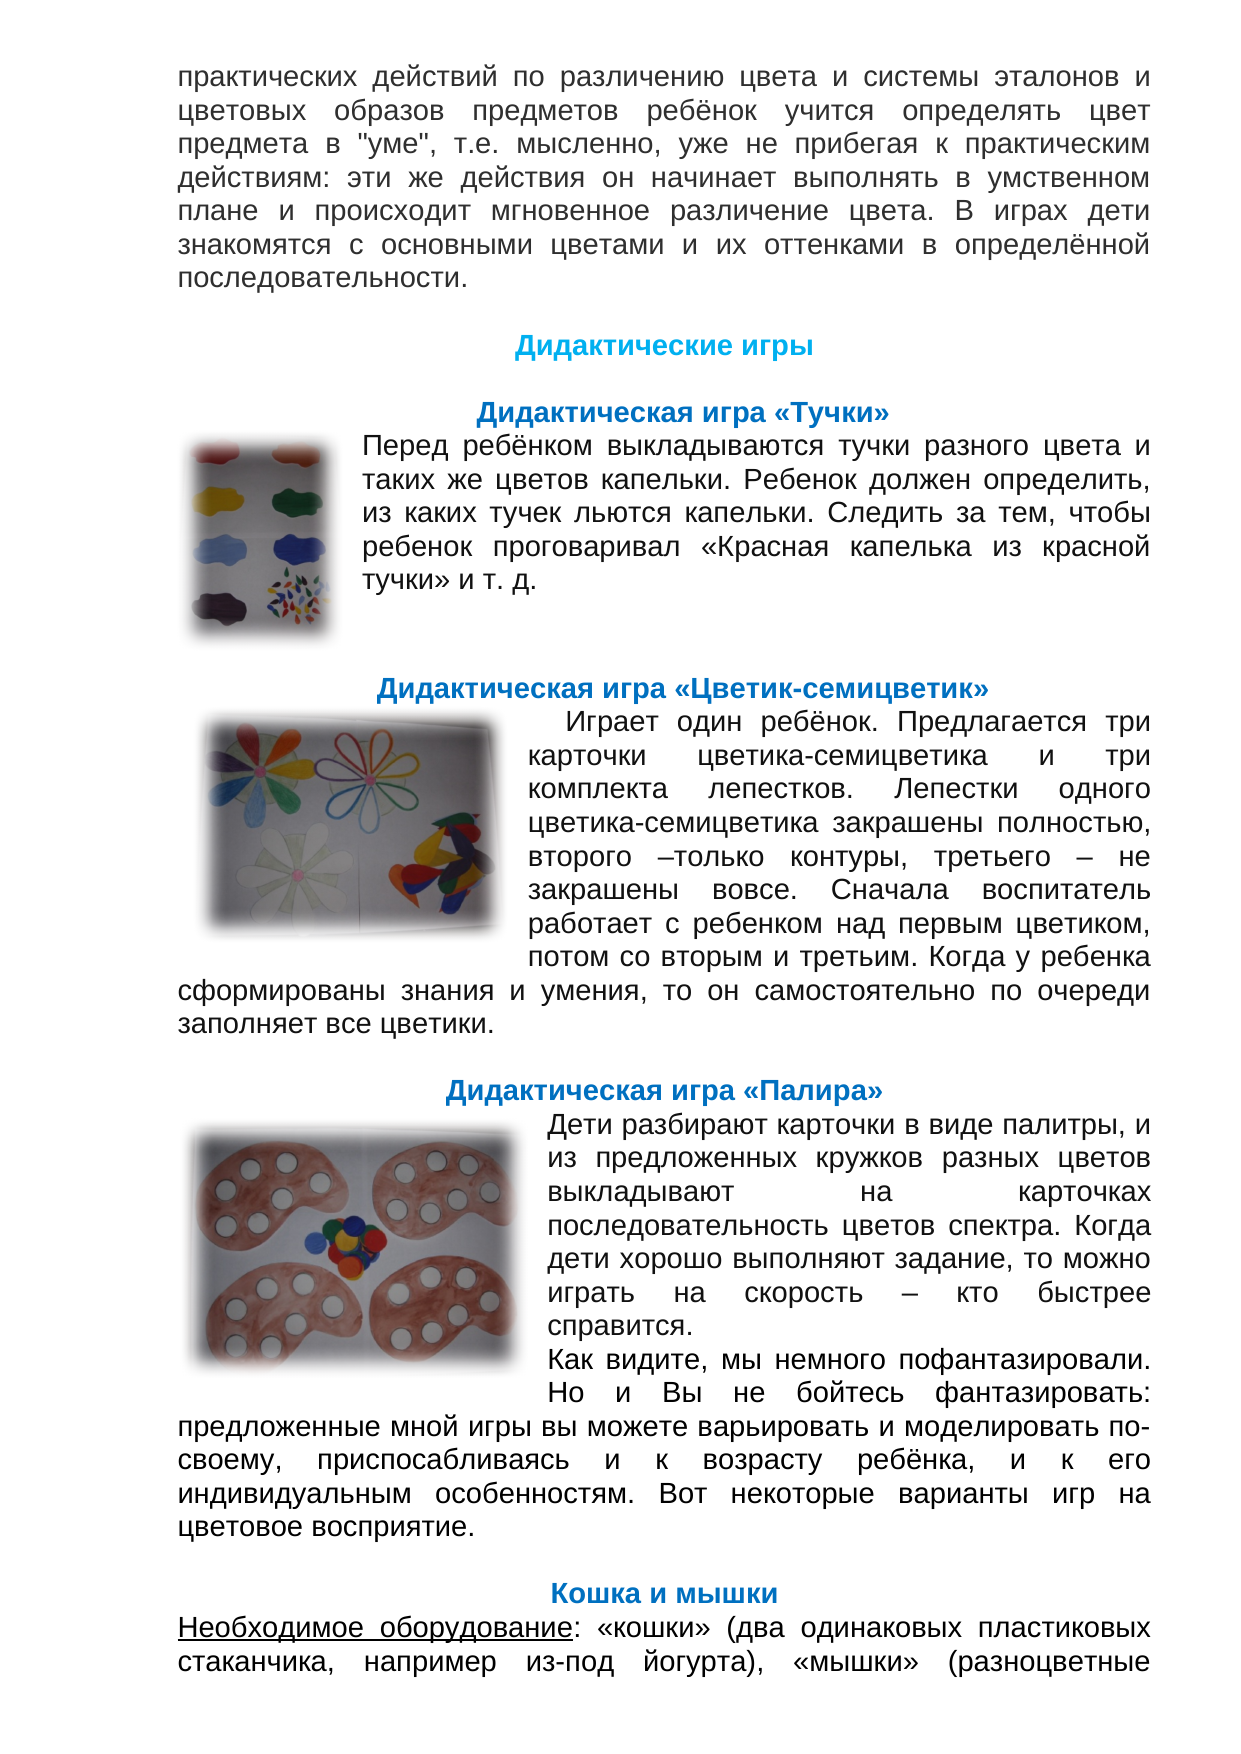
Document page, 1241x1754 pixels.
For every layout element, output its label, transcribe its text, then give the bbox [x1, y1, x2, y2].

picture [198, 1136, 511, 1361]
picture [202, 455, 319, 622]
text Играет один ребёнок. Предлагается три карточки цветика-семицветика и три комплекта лепестков. Лепестки одного цветика-семицветика закрашены полностью, второго –только контуры, третьего – не закрашены вовсе. Сначала воспитатель работает с ребенком над первым цветиком, потом со вторым и третьим. Когда у ребенка сформированы знания и умения, то он самостоятельно по очереди заполняет все цветики. [177, 704, 1152, 1040]
text Перед ребёнком выкладываются тучки разного цвета и таких же цветов капельки. Ребенок должен определить, из каких тучек льются капельки. Следить за тем, чтобы ребенок проговаривал «Красная капелька из красной тучки» и т. д. [177, 428, 1152, 596]
text Дидактическая игра «Палира» [177, 1073, 1152, 1107]
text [177, 1610, 1152, 1677]
text Дидактическая игра «Цветик-семицветик» [177, 671, 1152, 704]
text Дидактическая игра «Тучки» [177, 394, 1152, 428]
text Как видите, мы немного пофантазировали. Но и Вы не бойтесь фантазировать: предложенные мной игры вы можете варьировать и моделировать по-своему, приспосабливаясь и к возрасту ребёнка, и к его индивидуальным особенностям. Вот некоторые варианты игр на цветовое восприятие. [177, 1342, 1152, 1543]
text Дидактические игры [177, 327, 1152, 361]
picture [215, 728, 486, 921]
text Кошка и мышки [177, 1576, 1152, 1610]
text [177, 59, 1152, 294]
